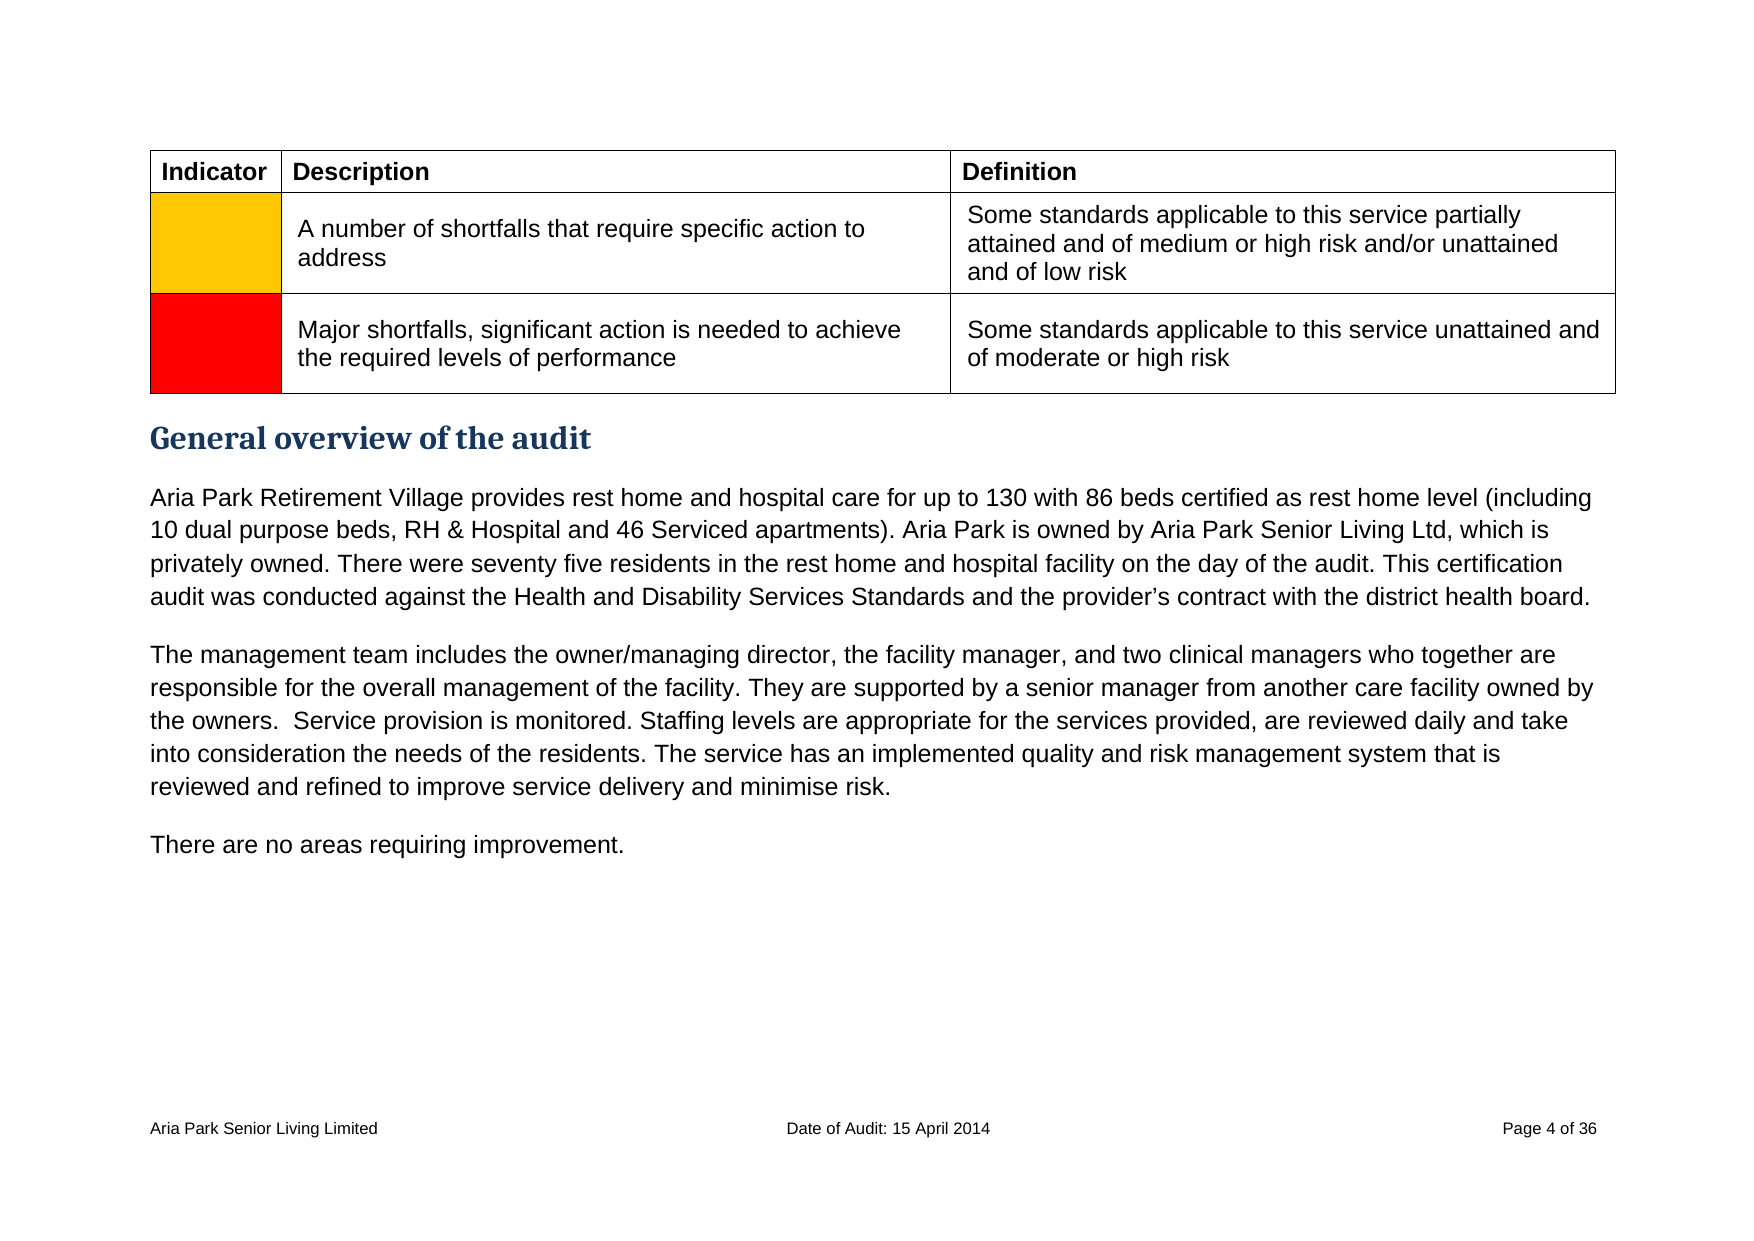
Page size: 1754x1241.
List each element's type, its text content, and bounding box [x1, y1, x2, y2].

table_header Description [282, 151, 950, 192]
table_header Definition [951, 151, 1615, 192]
table_cell [151, 294, 281, 393]
text Aria Park Retirement Village provides rest home and hospital care for up to 130 with 86 beds certified as rest home level (including 10 dual purpose beds, RH & Hospital and 46 Serviced apartments). Aria Park is owned by Aria Park Senior Living Ltd, which is privately owned. There were seventy five residents in the rest home and hospital facility on the day of the audit. This certification audit was conducted against the Health and Disability Services Standards and the provider’s contract with the district health board. [150, 482, 1604, 610]
table_cell Some standards applicable to this service unattained and of moderate or high risk [951, 294, 1615, 393]
table_cell Some standards applicable to this service partially attained and of medium or high risk and/or unattained and of low risk [951, 193, 1615, 293]
table_cell Major shortfalls, significant action is needed to achieve the required levels of performance [282, 294, 950, 393]
text There are no areas requiring improvement. [150, 830, 1604, 858]
table_header Indicator [151, 151, 281, 192]
table_cell A number of shortfalls that require specific action to address [282, 193, 950, 293]
table_cell [151, 193, 281, 293]
text The management team includes the owner/managing director, the facility manager, and two clinical managers who together are responsible for the overall management of the facility. They are supported by a senior manager from another care facility owned by the owners. Service provision is monitored. Staffing levels are appropriate for the services provided, are reviewed daily and take into consideration the needs of the residents. The service has an implemented quality and risk management system that is reviewed and refined to improve service delivery and minimise risk. [150, 639, 1604, 800]
subtitle General overview of the audit [150, 419, 1604, 457]
